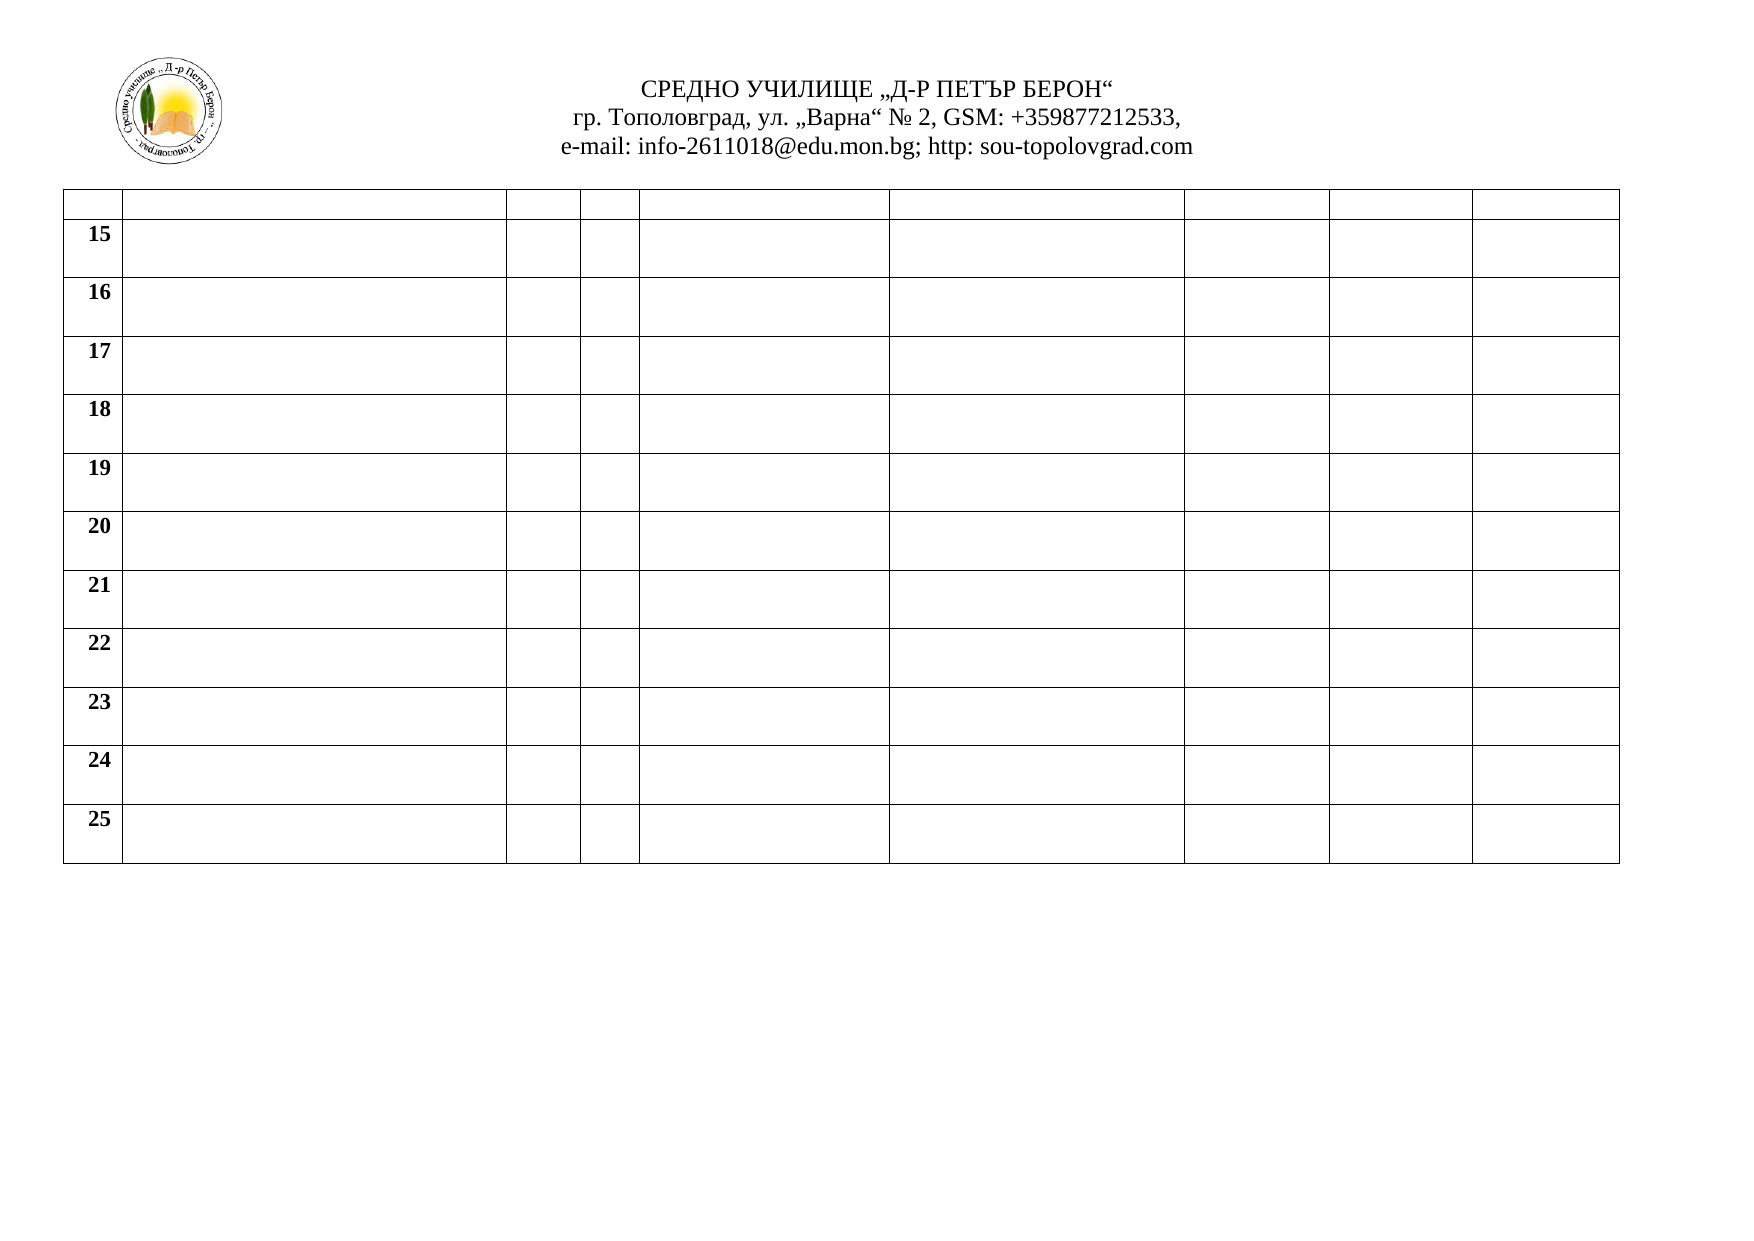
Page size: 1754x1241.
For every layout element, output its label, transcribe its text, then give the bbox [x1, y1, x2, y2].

table_cell [890, 805, 1184, 862]
table_cell [890, 688, 1184, 745]
table_cell [123, 688, 506, 745]
table_cell [1185, 805, 1329, 862]
table_cell [507, 746, 580, 804]
table_cell [890, 746, 1184, 804]
table_cell [1330, 629, 1472, 687]
table_cell [507, 805, 580, 862]
table_cell [581, 454, 639, 511]
table_cell [1185, 512, 1329, 570]
table_cell [1473, 190, 1619, 218]
table_cell [123, 746, 506, 804]
table_cell [581, 220, 639, 277]
table_cell [123, 805, 506, 862]
table_cell [1330, 395, 1472, 453]
table_cell [507, 688, 580, 745]
table_cell [640, 805, 889, 862]
table_cell [890, 337, 1184, 394]
table_cell [890, 278, 1184, 336]
table_cell 17 [64, 337, 122, 394]
table_cell [1473, 220, 1619, 277]
table_cell [581, 337, 639, 394]
table_cell [507, 629, 580, 687]
table_cell [1473, 746, 1619, 804]
table_cell [640, 220, 889, 277]
table_cell [1330, 805, 1472, 862]
table_cell [1473, 571, 1619, 628]
table_cell [1185, 629, 1329, 687]
table_cell [581, 688, 639, 745]
table_cell 19 [64, 454, 122, 511]
table_cell [640, 337, 889, 394]
table_cell [890, 190, 1184, 218]
table_cell [507, 395, 580, 453]
table_cell [1185, 746, 1329, 804]
table_cell [1330, 454, 1472, 511]
table_cell [123, 454, 506, 511]
table_cell [1185, 337, 1329, 394]
picture [87, 47, 254, 173]
table_cell [581, 278, 639, 336]
table_cell [890, 220, 1184, 277]
table_cell [640, 395, 889, 453]
table_cell [123, 278, 506, 336]
table_cell [123, 512, 506, 570]
table_cell [1330, 190, 1472, 218]
table_cell [890, 571, 1184, 628]
table_cell 20 [64, 512, 122, 570]
table_cell [1473, 629, 1619, 687]
table_cell [1185, 190, 1329, 218]
table_cell 15 [64, 220, 122, 277]
table_cell [640, 571, 889, 628]
table_cell 21 [64, 571, 122, 628]
table_cell [640, 454, 889, 511]
table_cell [640, 190, 889, 218]
table_cell [581, 629, 639, 687]
table_cell [1185, 454, 1329, 511]
table_cell 24 [64, 746, 122, 804]
table_cell [1473, 454, 1619, 511]
table_cell [1330, 278, 1472, 336]
table_cell [1185, 220, 1329, 277]
table_cell [1185, 571, 1329, 628]
table_cell [507, 337, 580, 394]
table_cell [507, 278, 580, 336]
table_cell [1473, 512, 1619, 570]
table_cell [1473, 278, 1619, 336]
table_cell [581, 395, 639, 453]
table_cell [581, 190, 639, 218]
table_cell [640, 688, 889, 745]
table_cell [581, 746, 639, 804]
table_cell 16 [64, 278, 122, 336]
table_cell [123, 220, 506, 277]
table_cell [123, 571, 506, 628]
table_cell [1330, 571, 1472, 628]
table_cell [1473, 688, 1619, 745]
table_cell [1185, 395, 1329, 453]
table_cell [581, 571, 639, 628]
table_cell [123, 337, 506, 394]
table_cell [1330, 512, 1472, 570]
table_cell [581, 805, 639, 862]
table_cell [890, 395, 1184, 453]
table_cell [1473, 395, 1619, 453]
table_cell [581, 512, 639, 570]
table_cell 23 [64, 688, 122, 745]
table_cell [890, 512, 1184, 570]
table_cell 25 [64, 805, 122, 862]
table_cell [507, 190, 580, 218]
table_cell [507, 454, 580, 511]
table_cell [123, 395, 506, 453]
table_cell [1185, 688, 1329, 745]
table_cell 14 [64, 190, 122, 218]
table_cell [123, 629, 506, 687]
table_cell [640, 278, 889, 336]
table_cell 22 [64, 629, 122, 687]
table_cell [507, 571, 580, 628]
table_cell 18 [64, 395, 122, 453]
table_cell [1330, 688, 1472, 745]
table_cell [1473, 805, 1619, 862]
table_cell [890, 629, 1184, 687]
table_cell [1330, 337, 1472, 394]
table_cell [123, 190, 506, 218]
table_cell [1330, 746, 1472, 804]
table_cell [1473, 337, 1619, 394]
table_cell [640, 629, 889, 687]
table_cell [507, 220, 580, 277]
table_cell [640, 746, 889, 804]
table_cell [507, 512, 580, 570]
table_cell [1330, 220, 1472, 277]
table_cell [640, 512, 889, 570]
table_cell [1185, 278, 1329, 336]
table_cell [890, 454, 1184, 511]
